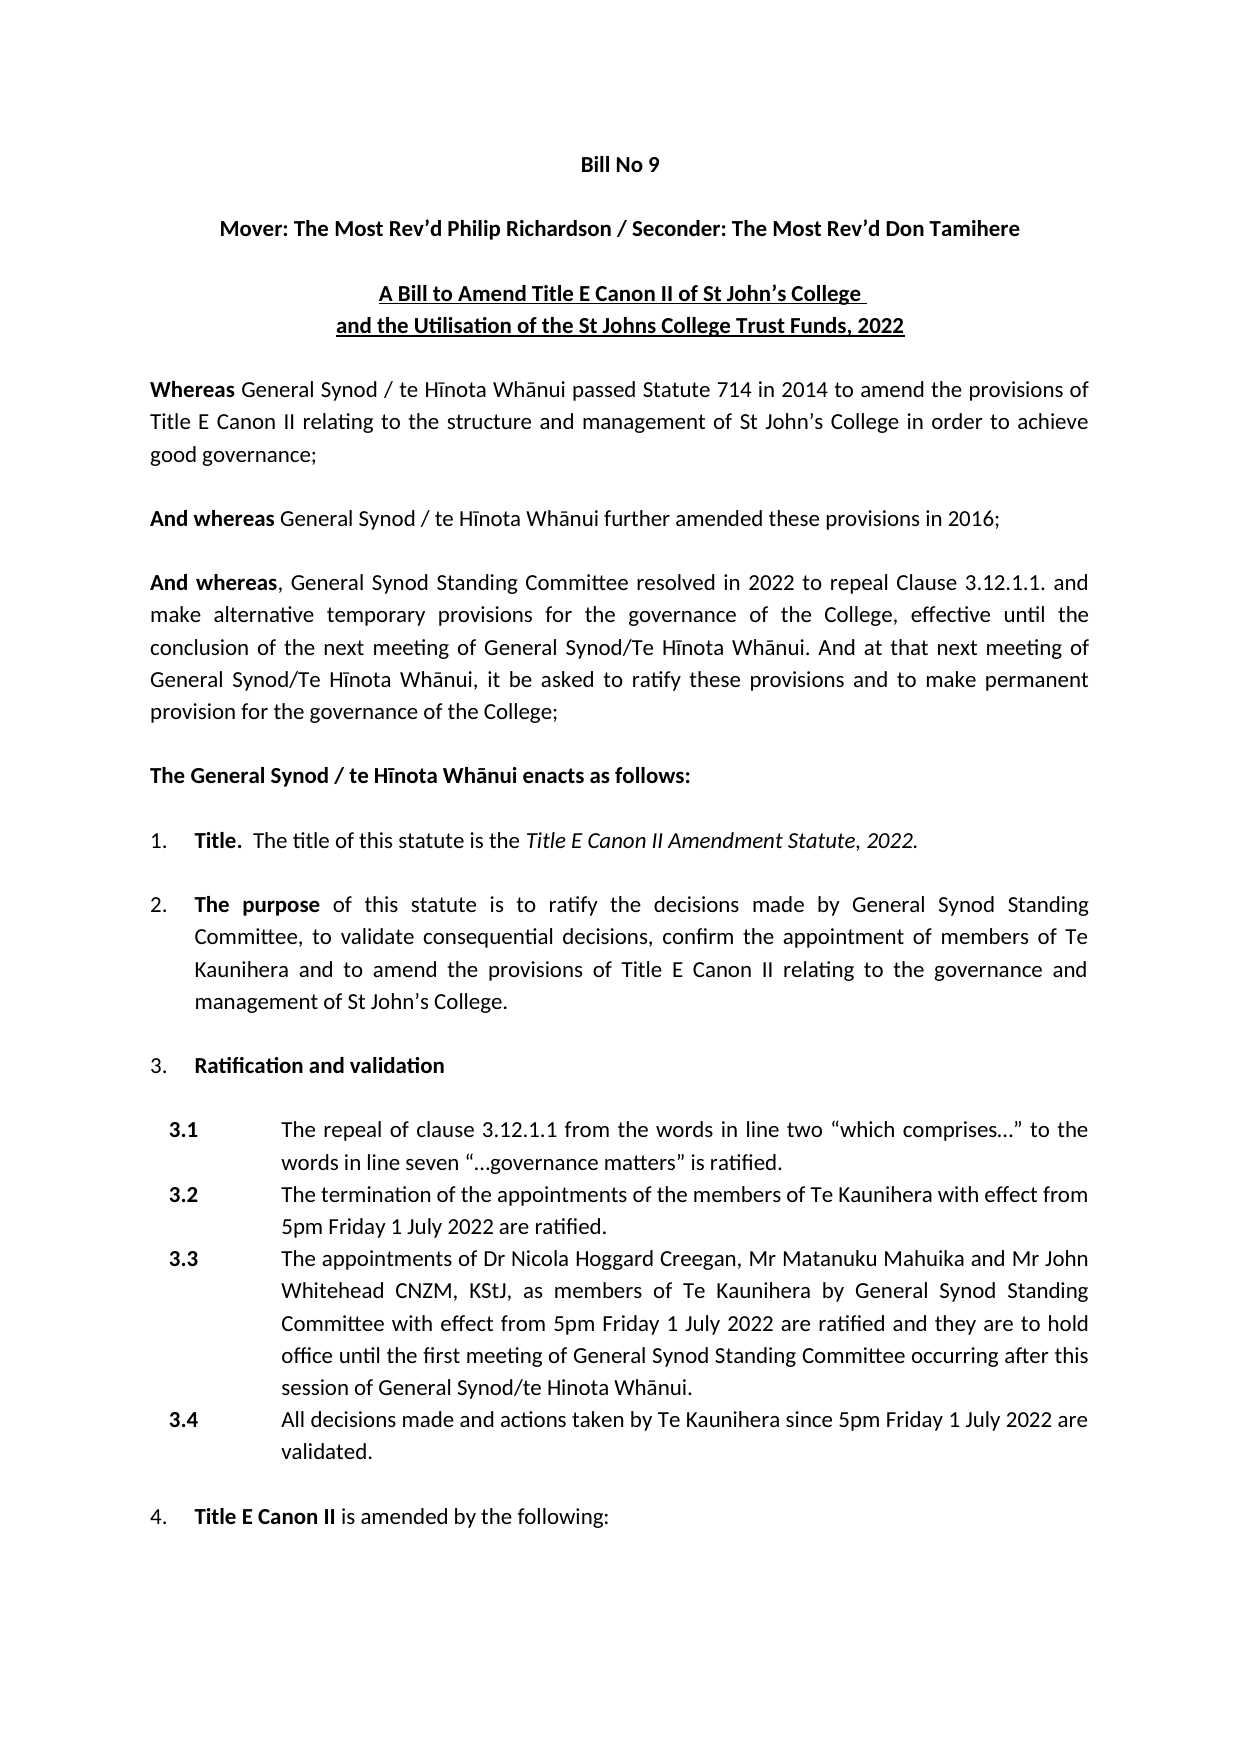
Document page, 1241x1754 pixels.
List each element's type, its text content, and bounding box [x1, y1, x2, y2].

text Whereas General Synod / te Hīnota Whānui passed Statute 714 in 2014 to amend the provisions of Title E Canon II relating to the structure and management of St John’s College in order to achieve good governance; [150, 375, 1090, 468]
list The repeal of clause 3.12.1.1 from the words in line two “which comprises…” to the words in line seven “…governance matters” is ratified. [169, 1116, 1090, 1176]
text Bill No 9 [150, 150, 1090, 178]
list The purpose of this statute is to ratify the decisions made by General Synod Standing Committee, to validate consequential decisions, confirm the appointment of members of Te Kaunihera and to amend the provisions of Title E Canon II relating to the governance and management of St John’s College. [150, 890, 1090, 1015]
text And whereas General Synod / te Hīnota Whānui further amended these provisions in 2016; [150, 504, 1090, 532]
list The appointments of Dr Nicola Hoggard Creegan, Mr Matanuku Mahuika and Mr John Whitehead CNZM, KStJ, as members of Te Kaunihera by General Synod Standing Committee with effect from 5pm Friday 1 July 2022 are ratified and they are to hold office until the first meeting of General Synod Standing Committee occurring after this session of General Synod/te Hinota Whānui. [169, 1244, 1090, 1401]
text Mover: The Most Rev’d Philip Richardson / Seconder: The Most Rev’d Don Tamihere [150, 214, 1090, 242]
list Title. The title of this statute is the Title E Canon II Amendment Statute, 2022. [150, 826, 1090, 854]
text and the Utilisation of the St Johns College Trust Funds, 2022 [150, 311, 1090, 339]
text A Bill to Amend Title E Canon II of St John’s College [150, 279, 1090, 307]
list Ratification and validation [150, 1051, 1090, 1079]
text The General Synod / te Hīnota Whānui enacts as follows: [150, 762, 1090, 789]
list Title E Canon II is amended by the following: [150, 1502, 1090, 1530]
text And whereas, General Synod Standing Committee resolved in 2022 to repeal Clause 3.12.1.1. and make alternative temporary provisions for the governance of the College, effective until the conclusion of the next meeting of General Synod/Te Hīnota Whānui. And at that next meeting of General Synod/Te Hīnota Whānui, it be asked to ratify these provisions and to make permanent provision for the governance of the College; [150, 568, 1090, 725]
list The termination of the appointments of the members of Te Kaunihera with effect from 5pm Friday 1 July 2022 are ratified. [169, 1180, 1090, 1240]
list All decisions made and actions taken by Te Kaunihera since 5pm Friday 1 July 2022 are validated. [169, 1405, 1090, 1466]
